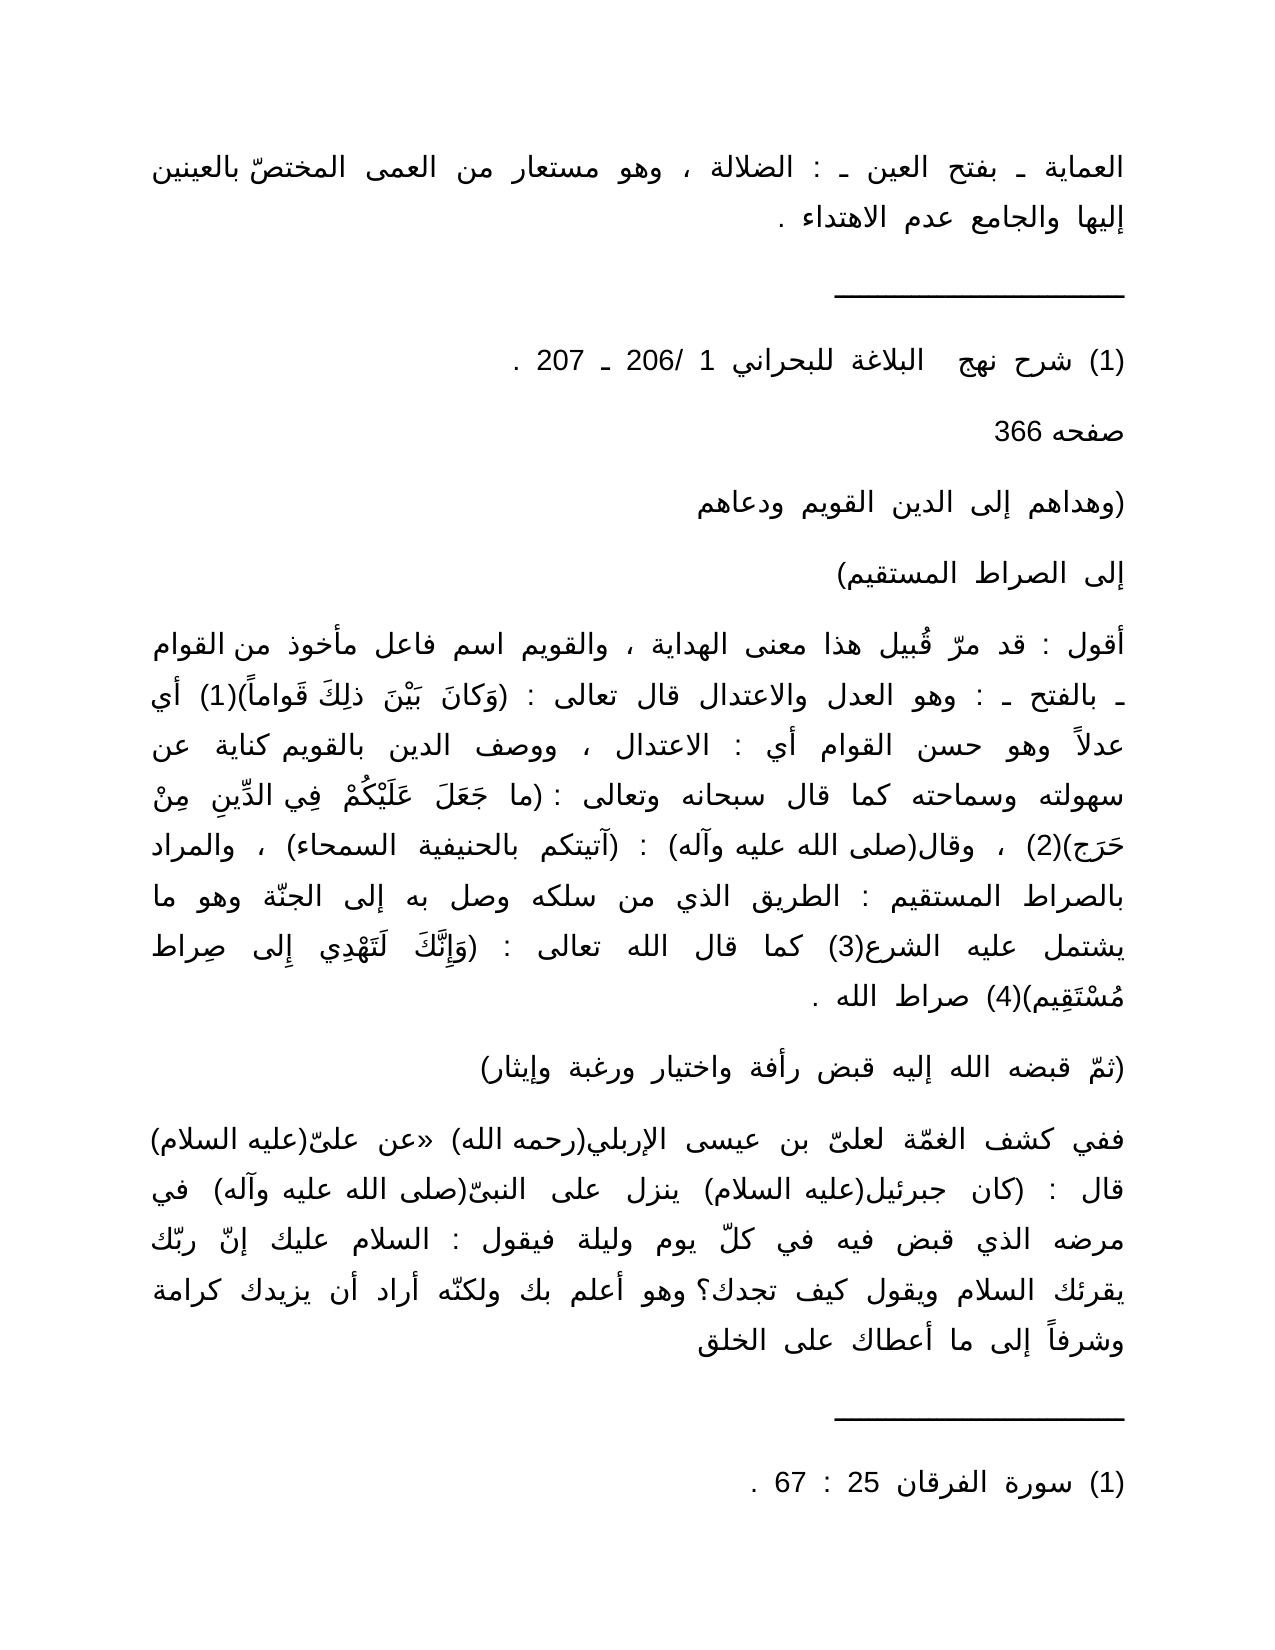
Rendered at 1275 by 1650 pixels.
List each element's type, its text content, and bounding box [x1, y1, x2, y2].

text (وهداهم إلى الدين القويم ودعاهم [150, 485, 1125, 518]
text (1) سورة الفرقان 25 : 67 . [150, 1465, 1125, 1499]
text أقول : قد مرّ قُبيل هذا معنى الهداية ، والقويم اسم فاعل مأخوذ من القوام ـ بالفتح ـ : وهو العدل والاعتدال قال تعالى : (وَكانَ بَيْنَ ذلِكَ قَواماً)(1) أي عدلاً وهو حسن القوام أي : الاعتدال ، ووصف الدين بالقويم كناية عن سهولته وسماحته كما قال سبحانه وتعالى : (ما جَعَلَ عَلَيْكُمْ فِي الدِّينِ مِنْ حَرَج)(2) ، وقال(صلى الله عليه وآله) : (آتيتكم بالحنيفية السمحاء) ، والمراد بالصراط المستقيم : الطريق الذي من سلكه وصل به إلى الجنّة وهو ما يشتمل عليه الشرع(3) كما قال الله تعالى : (وَإِنَّكَ لَتَهْدِي إِلى صِراط مُسْتَقِيم)(4) صراط الله . [150, 627, 1125, 1013]
text ــــــــــــــــــــــــــــــــــ [150, 271, 1125, 305]
text العماية ـ بفتح العين ـ : الضلالة ، وهو مستعار من العمى المختصّ بالعينين إليها والجامع عدم الاهتداء . [150, 150, 1125, 234]
text صفحه 366 [150, 414, 1125, 447]
text إلى الصراط المستقيم) [150, 556, 1125, 589]
text ــــــــــــــــــــــــــــــــــ [150, 1394, 1125, 1428]
text (ثمّ قبضه الله إليه قبض رأفة واختيار ورغبة وإيثار) [150, 1051, 1125, 1084]
text ففي كشف الغمّة لعلىّ بن عيسى الإربلي(رحمه الله) «عن علىّ(عليه السلام) قال : (كان جبرئيل(عليه السلام) ينزل على النبىّ(صلى الله عليه وآله) في مرضه الذي قبض فيه في كلّ يوم وليلة فيقول : السلام عليك إنّ ربّك يقرئك السلام ويقول كيف تجدك؟ وهو أعلم بك ولكنّه أراد أن يزيدك كرامة وشرفاً إلى ما أعطاك على الخلق [150, 1122, 1125, 1356]
text (1) شرح نهج البلاغة للبحراني 1 /206 ـ 207 . [150, 343, 1125, 376]
